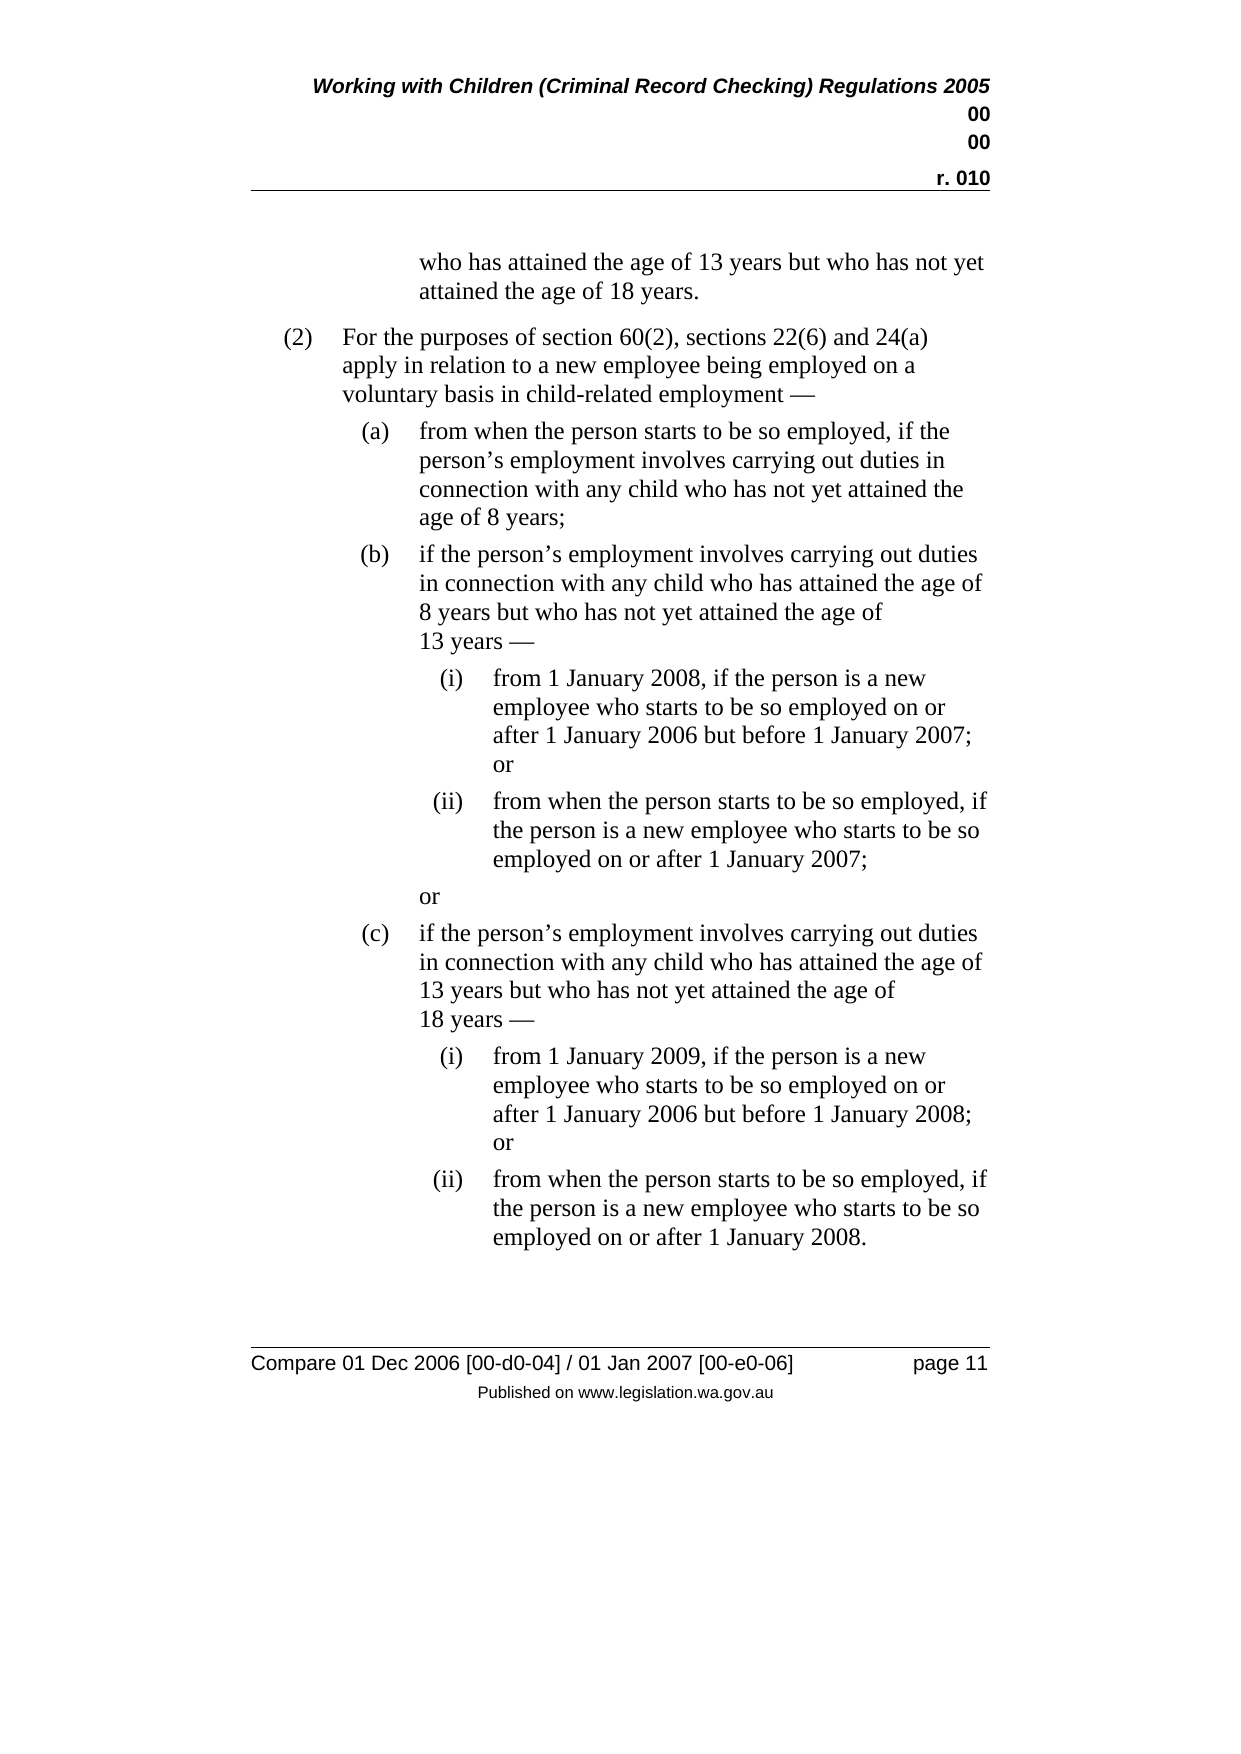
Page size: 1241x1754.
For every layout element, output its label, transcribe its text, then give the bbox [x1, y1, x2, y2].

text (ii) from when the person starts to be so employed, if the person is a new employee who starts to be so employed on or after 1 January 2007; [251, 786, 990, 872]
text (i) from 1 January 2008, if the person is a new employee who starts to be so employed on or after 1 January 2006 but before 1 January 2007; or [251, 663, 990, 778]
text (c) if the person’s employment involves carrying out duties in connection with any child who has attained the age of 13 years but who has not yet attained the age of 18 years — [251, 918, 990, 1033]
text (i) from 1 January 2009, if the person is a new employee who starts to be so employed on or after 1 January 2006 but before 1 January 2008; or [251, 1041, 990, 1156]
text (ii) from when the person starts to be so employed, if the person is a new employee who starts to be so employed on or after 1 January 2008. [251, 1164, 990, 1251]
text (b) if the person’s employment involves carrying out duties in connection with any child who has attained the age of 8 years but who has not yet attained the age of 13 years — [251, 539, 990, 654]
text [251, 247, 990, 305]
text (2) For the purposes of section 60(2), sections 22(6) and 24(a) apply in relation to a new employee being employed on a voluntary basis in child-related employment — [251, 322, 990, 408]
text or [251, 881, 990, 909]
text (a) from when the person starts to be so employed, if the person’s employment involves carrying out duties in connection with any child who has not yet attained the age of 8 years; [251, 416, 990, 531]
